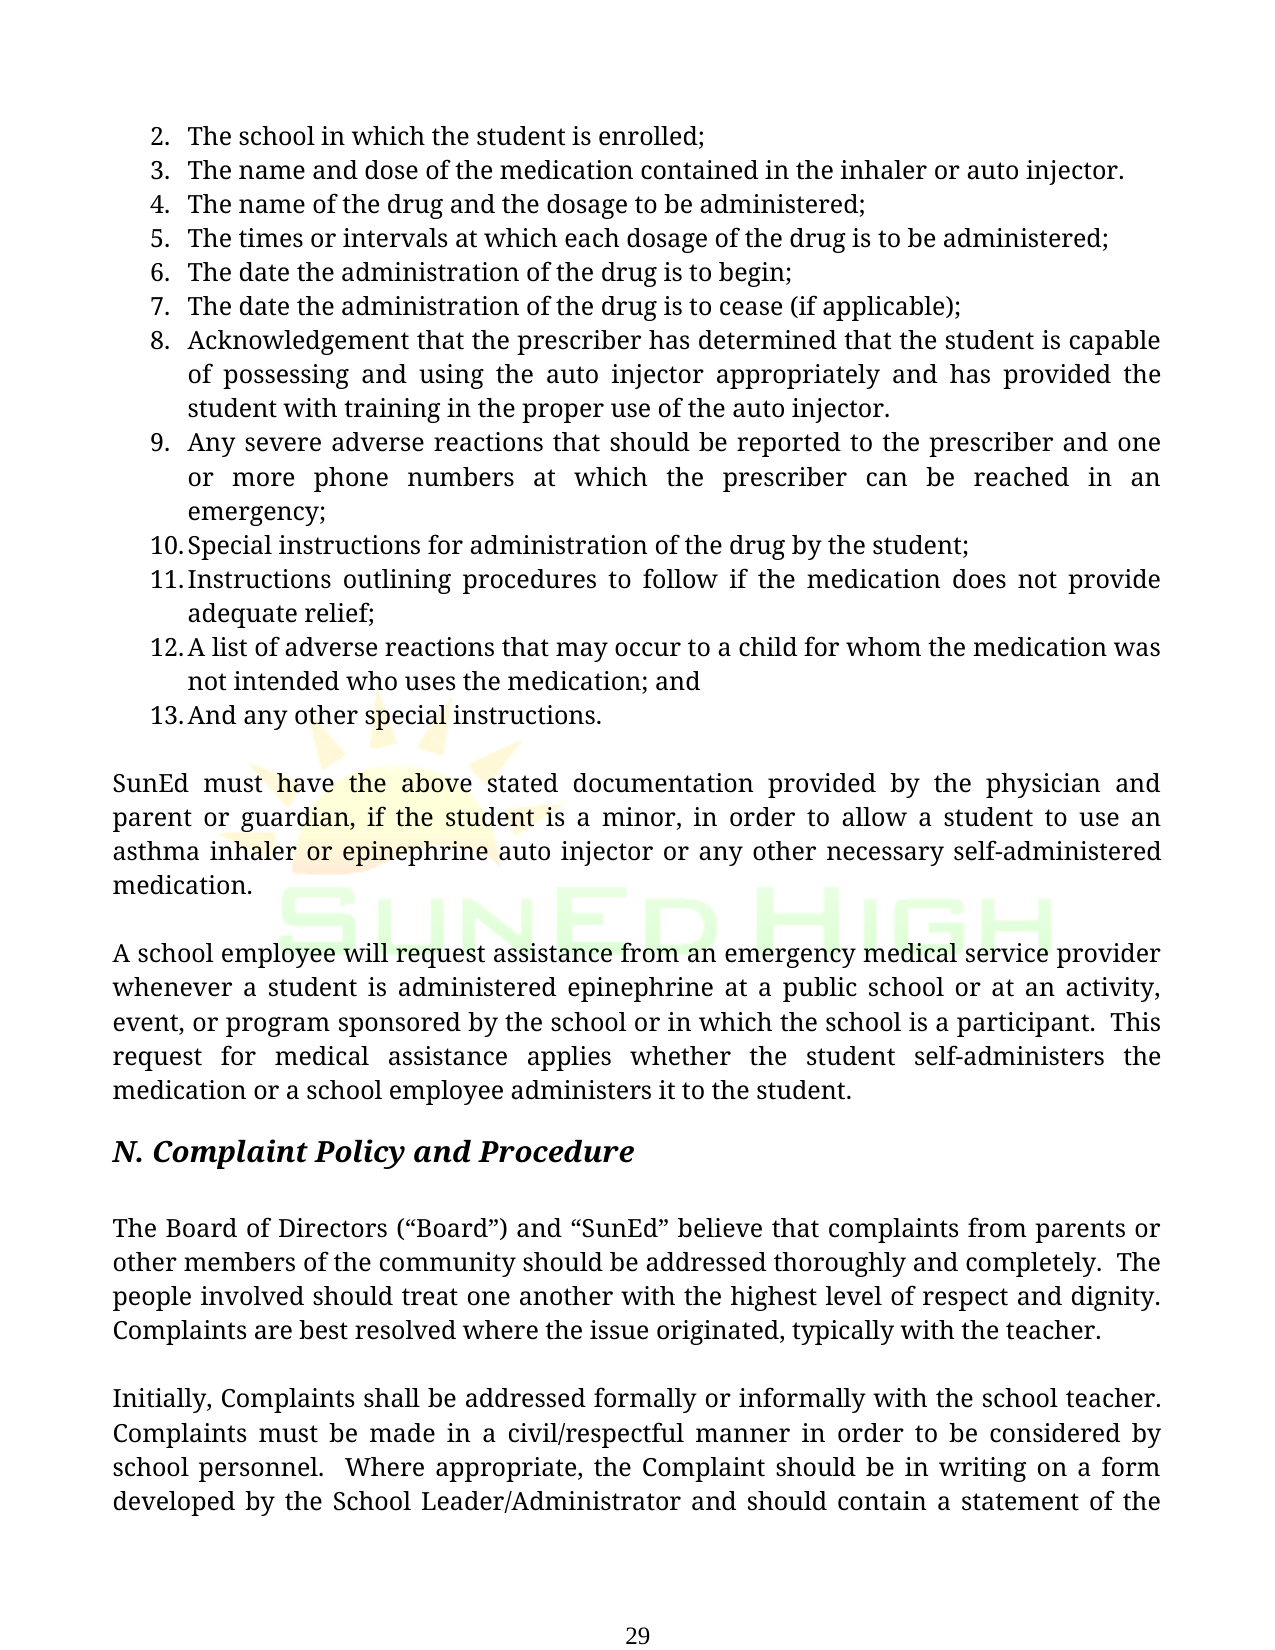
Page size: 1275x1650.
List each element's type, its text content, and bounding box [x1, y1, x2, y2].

list Special instructions for administration of the drug by the student; [150, 760, 1162, 794]
list Instructions outlining procedures to follow if the medication does not provide adequate relief; [150, 794, 1162, 863]
list Any severe adverse reactions that should be reported to the prescriber and one or more phone numbers at which the prescriber can be reached in an emergency; [150, 658, 1162, 760]
text The physician’s written approval must include the following information: [112, 255, 1162, 289]
list The date the administration of the drug is to cease (if applicable); [150, 522, 1162, 556]
list The name and dose of the medication contained in the inhaler or auto injector. [150, 386, 1162, 420]
list Acknowledgement that the prescriber has determined that the student is capable of possessing and using the auto injector appropriately and has provided the student with training in the proper use of the auto injector. [150, 556, 1162, 658]
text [112, 1444, 1162, 1512]
list The name and address of the student; [150, 318, 1162, 352]
list The date the administration of the drug is to begin; [150, 488, 1162, 522]
list The times or intervals at which each dosage of the drug is to be administered; [150, 454, 1162, 488]
list And any other special instructions. [150, 931, 1162, 965]
list The name of the drug and the dosage to be administered; [150, 420, 1162, 454]
text SunEd must have the above stated documentation provided by the physician and parent or guardian, if the student is a minor, in order to allow a student to use an asthma inhaler or epinephrine auto injector or any other necessary self-administered medication. [112, 999, 1162, 1135]
list The school in which the student is enrolled; [150, 352, 1162, 386]
text To carry either an inhaler or an auto-injector, written approval must be obtained from the student’s physician, and, if the student is a minor, from the student’s parent or legal guardian. [112, 118, 1162, 221]
text A school employee will request assistance from an emergency medical service provider whenever a student is administered epinephrine at a public school or at an activity, event, or program sponsored by the school or in which the school is a participant. This request for medical assistance applies whether the student self-administers the medication or a school employee administers it to the student. [112, 1169, 1162, 1339]
list A list of adverse reactions that may occur to a child for whom the medication was not intended who uses the medication; and [150, 863, 1162, 931]
subtitle N. Complaint Policy and Procedure [112, 1364, 1162, 1438]
